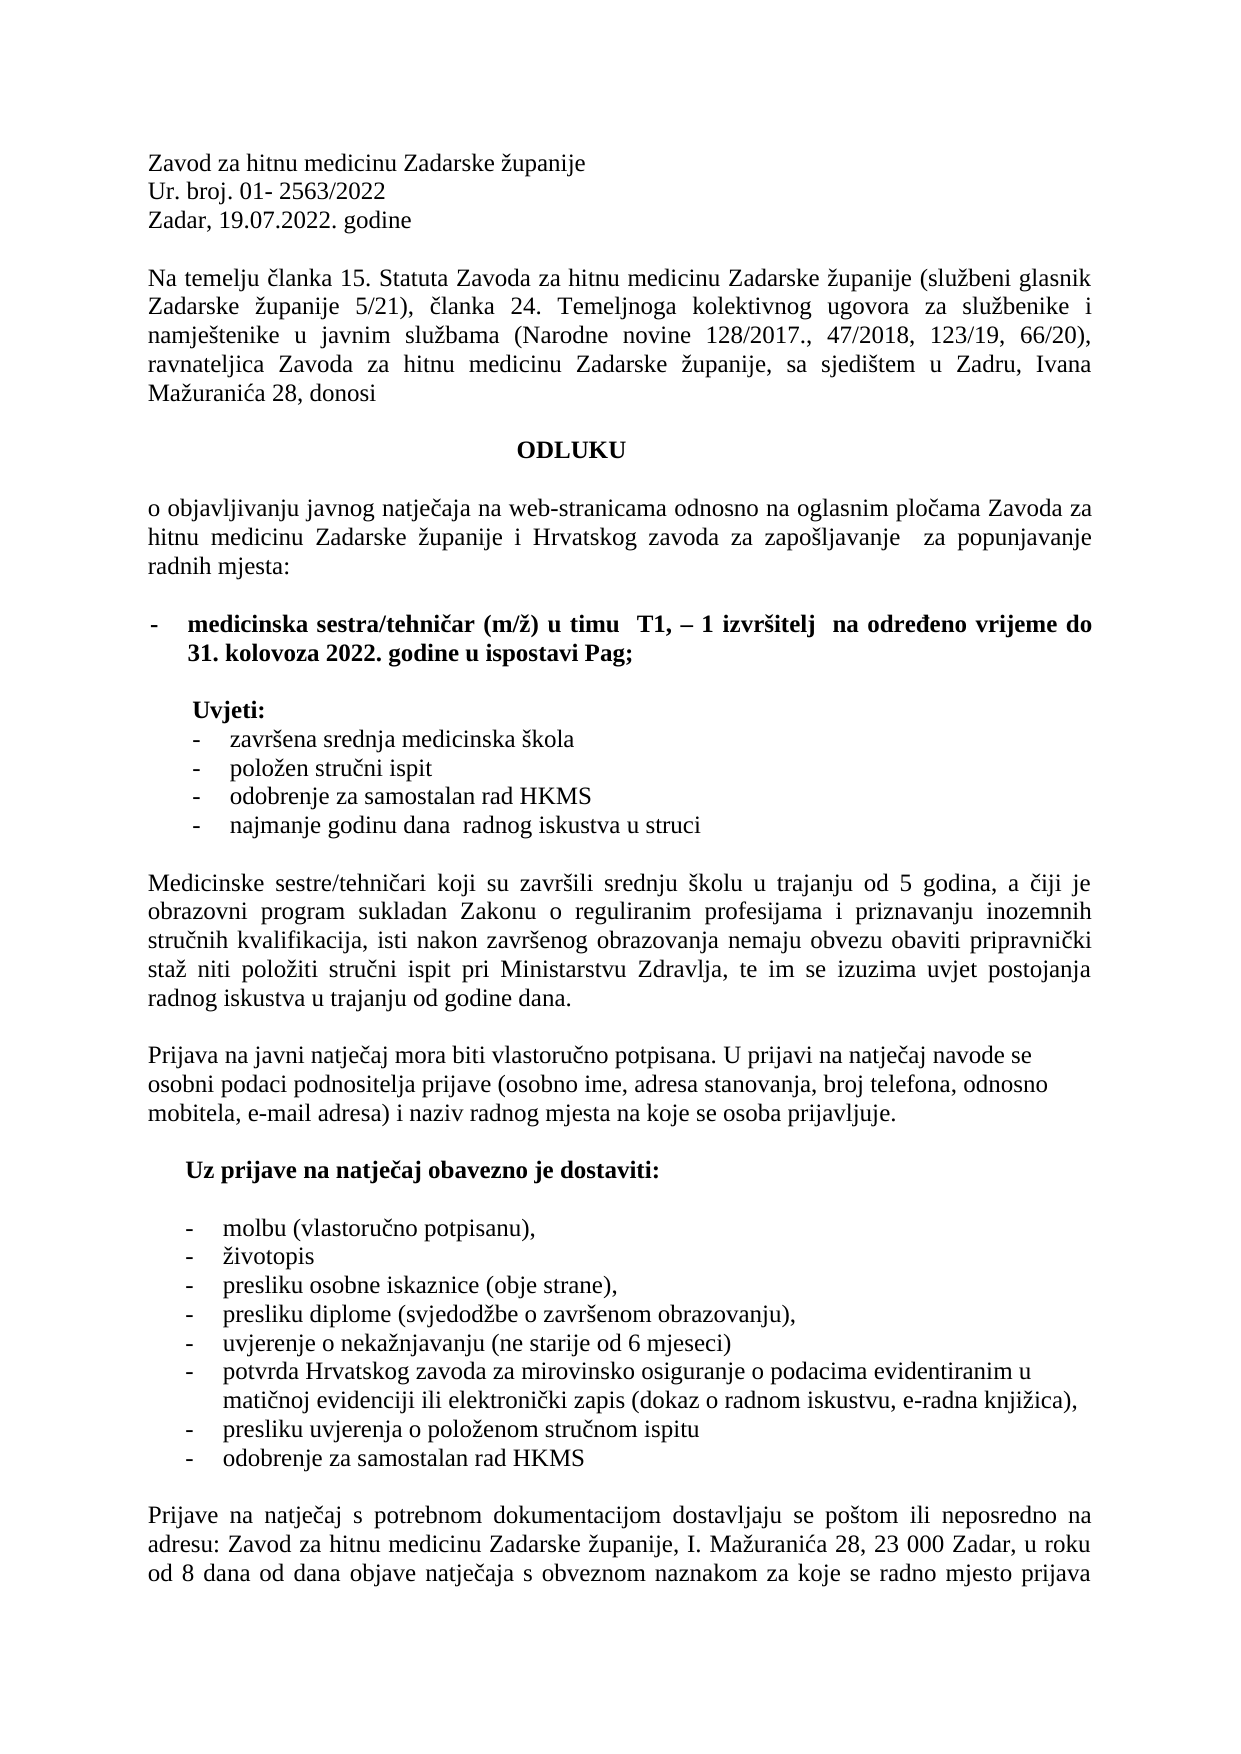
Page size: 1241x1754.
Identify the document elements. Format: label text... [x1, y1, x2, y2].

list presliku osobne iskaznice (obje strane), [185, 1270, 1093, 1299]
text ODLUKU [443, 436, 1093, 464]
list potvrda Hrvatskog zavoda za mirovinsko osiguranje o podacima evidentiranim u matičnoj evidenciji ili elektronički zapis (dokaz o radnom iskustvu, e-radna knjižica), [185, 1356, 1093, 1414]
list najmanje godinu dana radnog iskustva u struci [192, 810, 1093, 839]
text Medicinske sestre/tehničari koji su završili srednju školu u trajanju od 5 godina, a čiji je obrazovni program sukladan Zakonu o reguliranim profesijama i priznavanju inozemnih stručnih kvalifikacija, isti nakon završenog obrazovanja nemaju obvezu obaviti pripravnički staž niti položiti stručni ispit pri Ministarstvu Zdravlja, te im se izuzima uvjet postojanja radnog iskustva u trajanju od godine dana. [148, 868, 1093, 1011]
list položen stručni ispit [192, 753, 1093, 781]
text Uz prijave na natječaj obavezno je dostaviti: [148, 1155, 1093, 1184]
list uvjerenje o nekažnjavanju (ne starije od 6 mjeseci) [185, 1328, 1093, 1356]
list presliku uvjerenja o položenom stručnom ispitu [185, 1414, 1093, 1443]
text Uvjeti: [192, 695, 1093, 724]
text Prijava na javni natječaj mora biti vlastoručno potpisana. U prijavi na natječaj navode se osobni podaci podnositelja prijave (osobno ime, adresa stanovanja, broj telefona, odnosno mobitela, e-mail adresa) i naziv radnog mjesta na koje se osoba prijavljuje. [148, 1040, 1093, 1126]
list životopis [185, 1241, 1093, 1270]
text Na temelju članka 15. Statuta Zavoda za hitnu medicinu Zadarske županije (službeni glasnik Zadarske županije 5/21), članka 24. Temeljnoga kolektivnog ugovora za službenike i namještenike u javnim službama (Narodne novine 128/2017., 47/2018, 123/19, 66/20), ravnateljica Zavoda za hitnu medicinu Zadarske županije, sa sjedištem u Zadru, Ivana Mažuranića 28, donosi [148, 263, 1093, 406]
list odobrenje za samostalan rad HKMS [185, 1443, 1093, 1471]
text Zadar, 19.07.2022. godine [148, 205, 1093, 234]
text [148, 1501, 1093, 1587]
text Ur. broj. 01- 2563/2022 [148, 176, 1093, 205]
list medicinska sestra/tehničar (m/ž) u timu T1, – 1 izvršitelj na određeno vrijeme do 31. kolovoza 2022. godine u ispostavi Pag; [150, 609, 1093, 666]
text o objavljivanju javnog natječaja na web-stranicama odnosno na oglasnim pločama Zavoda za hitnu medicinu Zadarske županije i Hrvatskog zavoda za zapošljavanje za popunjavanje radnih mjesta: [148, 493, 1093, 580]
list završena srednja medicinska škola [192, 724, 1093, 753]
list odobrenje za samostalan rad HKMS [192, 781, 1093, 810]
list molbu (vlastoručno potpisanu), [185, 1213, 1093, 1241]
text Zavod za hitnu medicinu Zadarske županije [148, 148, 1093, 176]
list presliku diplome (svjedodžbe o završenom obrazovanju), [185, 1299, 1093, 1328]
